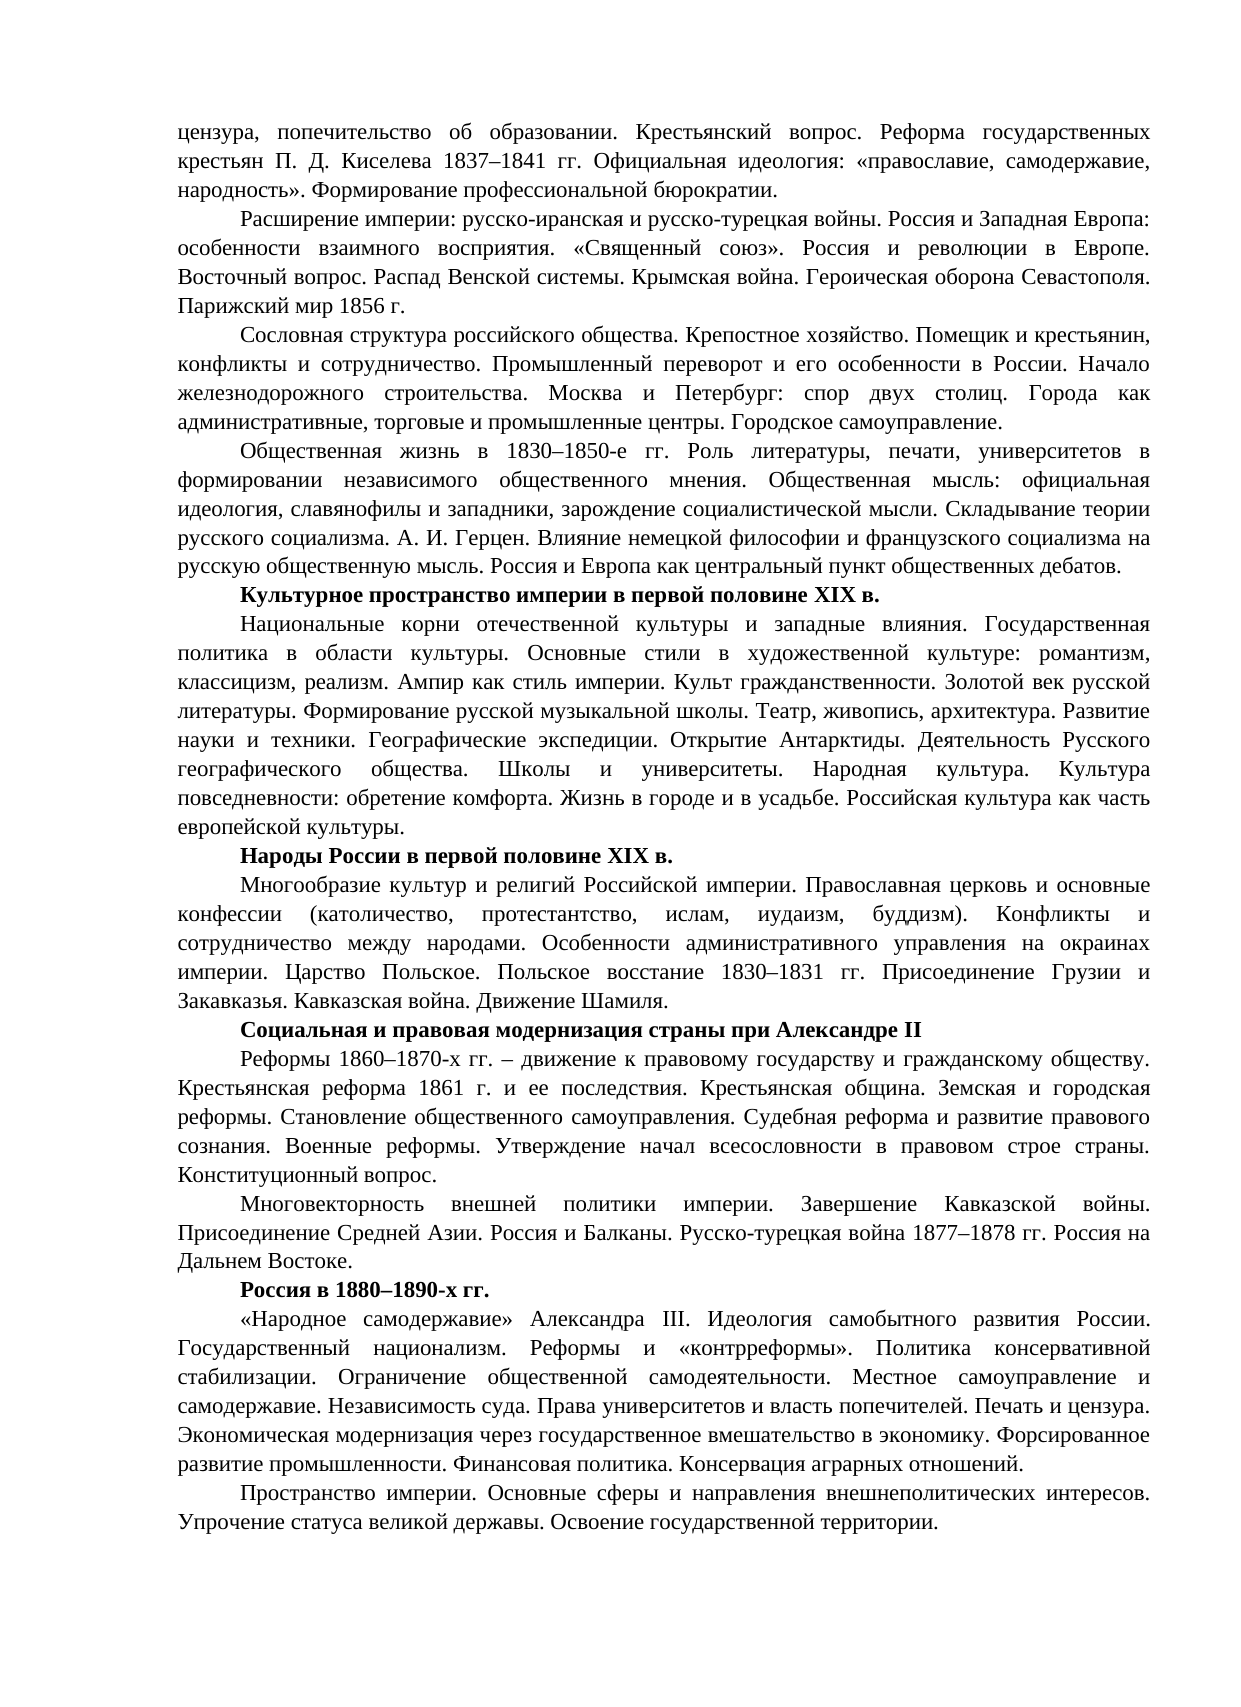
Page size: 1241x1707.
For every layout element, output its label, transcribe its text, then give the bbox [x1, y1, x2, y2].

text Народы России в первой половине XIX в. [177, 842, 1152, 868]
text Культурное пространство империи в первой половине XIX в. [177, 581, 1152, 608]
text Пространство империи. Основные сферы и направления внешнеполитических интересов. Упрочение статуса великой державы. Освоение государственной территории. [177, 1479, 1152, 1534]
text Россия в 1880–1890-х гг. [177, 1276, 1152, 1303]
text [177, 118, 1152, 202]
text Общественная жизнь в 1830–1850-е гг. Роль литературы, печати, университетов в формировании независимого общественного мнения. Общественная мысль: официальная идеология, славянофилы и западники, зарождение социалистической мысли. Складывание теории русского социализма. А. И. Герцен. Влияние немецкой философии и французского социализма на русскую общественную мысль. Россия и Европа как центральный пункт общественных дебатов. [177, 437, 1152, 579]
text «Народное самодержавие» Александра III. Идеология самобытного развития России. Государственный национализм. Реформы и «контрреформы». Политика консервативной стабилизации. Ограничение общественной самодеятельности. Местное самоуправление и самодержавие. Независимость суда. Права университетов и власть попечителей. Печать и цензура. Экономическая модернизация через государственное вмешательство в экономику. Форсированное развитие промышленности. Финансовая политика. Консервация аграрных отношений. [177, 1305, 1152, 1477]
text Расширение империи: русско-иранская и русско-турецкая войны. Россия и Западная Европа: особенности взаимного восприятия. «Священный союз». Россия и революции в Европе. Восточный вопрос. Распад Венской системы. Крымская война. Героическая оборона Севастополя. Парижский мир 1856 г. [177, 205, 1152, 318]
text Многообразие культур и религий Российской империи. Православная церковь и основные конфессии (католичество, протестантство, ислам, иудаизм, буддизм). Конфликты и сотрудничество между народами. Особенности административного управления на окраинах империи. Царство Польское. Польское восстание 1830–1831 гг. Присоединение Грузии и Закавказья. Кавказская война. Движение Шамиля. [177, 871, 1152, 1013]
text Многовекторность внешней политики империи. Завершение Кавказской войны. Присоединение Средней Азии. Россия и Балканы. Русско-турецкая война 1877–1878 гг. Россия на Дальнем Востоке. [177, 1189, 1152, 1274]
text Реформы 1860–1870-х гг. – движение к правовому государству и гражданскому обществу. Крестьянская реформа 1861 г. и ее последствия. Крестьянская община. Земская и городская реформы. Становление общественного самоуправления. Судебная реформа и развитие правового сознания. Военные реформы. Утверждение начал всесословности в правовом строе страны. Конституционный вопрос. [177, 1045, 1152, 1187]
text Социальная и правовая модернизация страны при Александре II [177, 1016, 1152, 1042]
text Национальные корни отечественной культуры и западные влияния. Государственная политика в области культуры. Основные стили в художественной культуре: романтизм, классицизм, реализм. Ампир как стиль империи. Культ гражданственности. Золотой век русской литературы. Формирование русской музыкальной школы. Театр, живопись, архитектура. Развитие науки и техники. Географические экспедиции. Открытие Антарктиды. Деятельность Русского географического общества. Школы и университеты. Народная культура. Культура повседневности: обретение комфорта. Жизнь в городе и в усадьбе. Российская культура как часть европейской культуры. [177, 610, 1152, 839]
text Сословная структура российского общества. Крепостное хозяйство. Помещик и крестьянин, конфликты и сотрудничество. Промышленный переворот и его особенности в России. Начало железнодорожного строительства. Москва и Петербург: спор двух столиц. Города как административные, торговые и промышленные центры. Городское самоуправление. [177, 321, 1152, 434]
